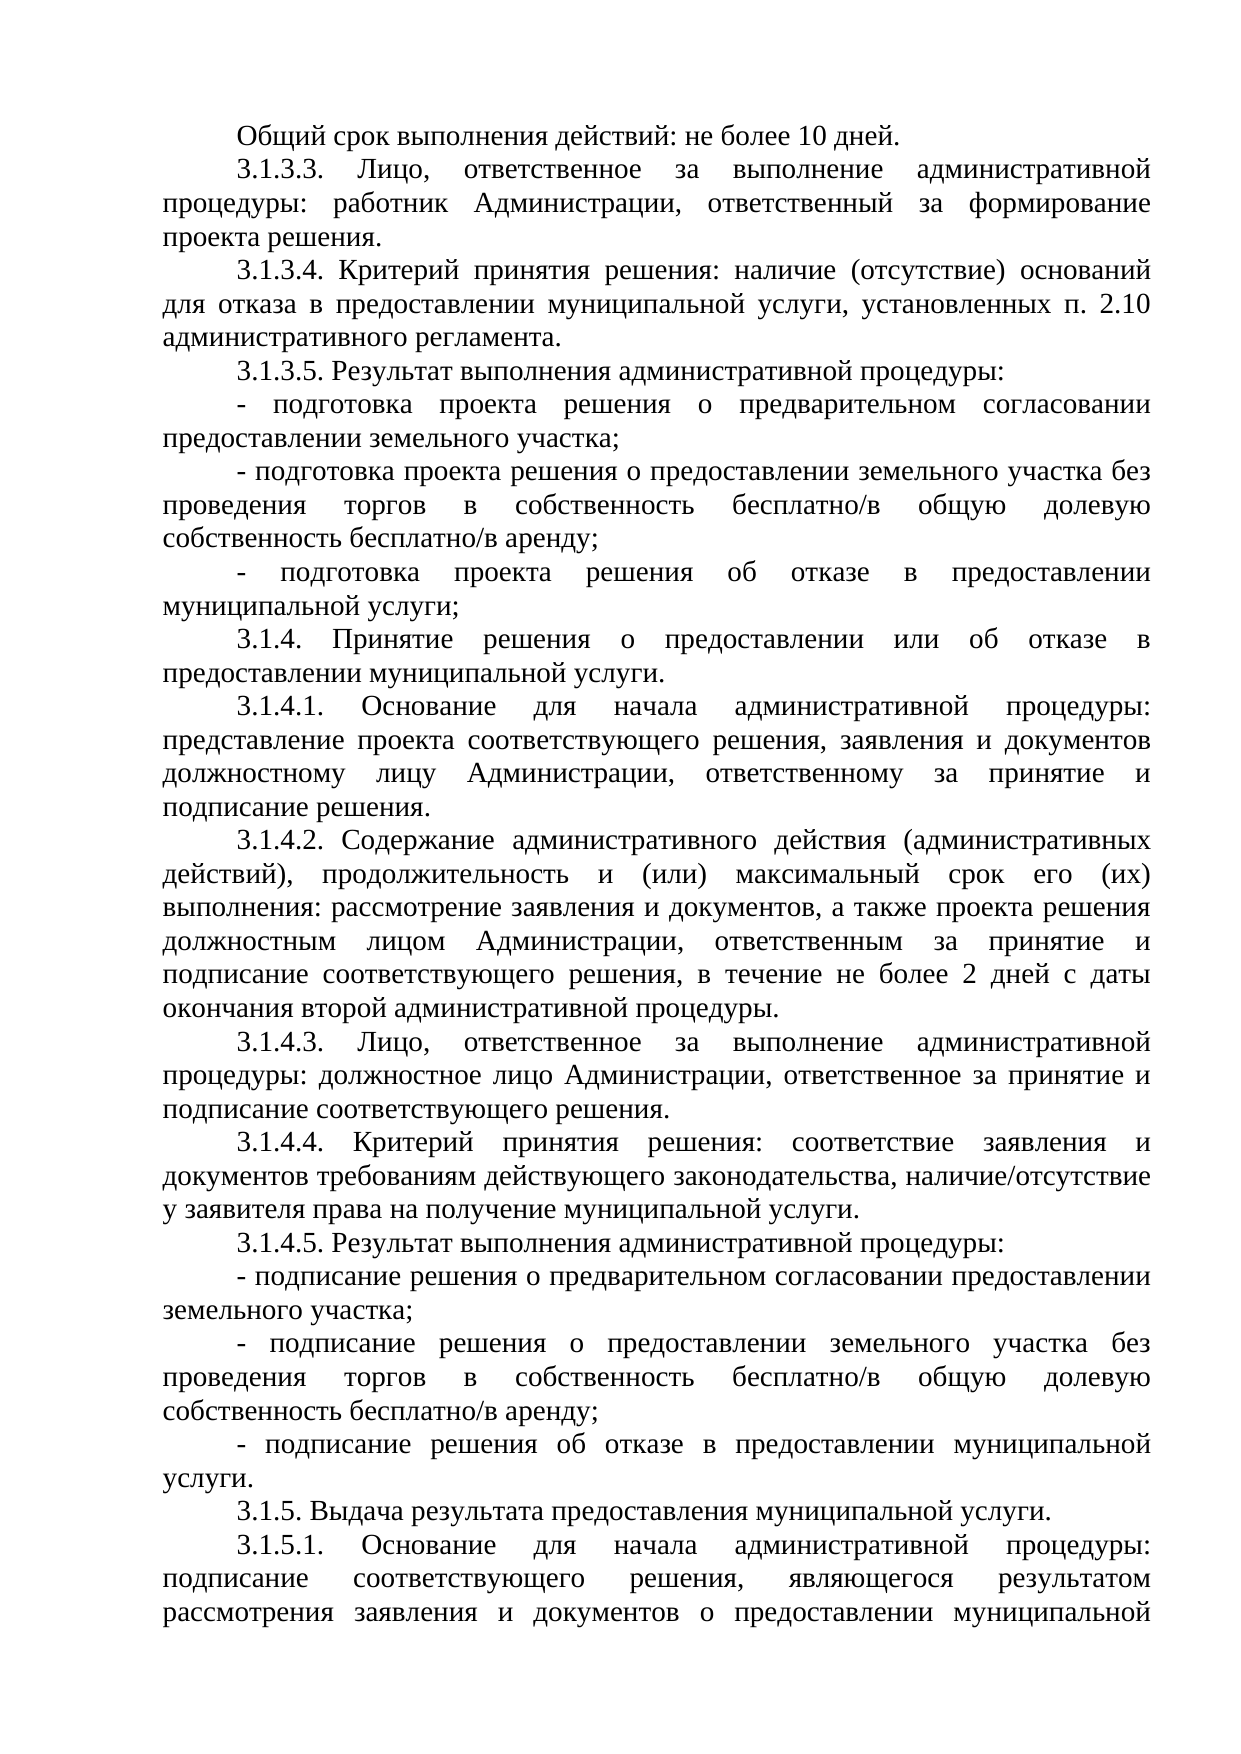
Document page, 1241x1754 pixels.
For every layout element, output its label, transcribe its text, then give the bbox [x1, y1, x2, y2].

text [162, 1527, 1152, 1627]
text - подписание решения об отказе в предоставлении муниципальной услуги. [162, 1426, 1152, 1493]
text 3.1.4.3. Лицо, ответственное за выполнение административной процедуры: должностное лицо Администрации, ответственное за принятие и подписание соответствующего решения. [162, 1024, 1152, 1124]
text - подготовка проекта решения об отказе в предоставлении муниципальной услуги; [162, 554, 1152, 621]
text 3.1.3.4. Критерий принятия решения: наличие (отсутствие) оснований для отказа в предоставлении муниципальной услуги, установленных п. 2.10 административного регламента. [162, 252, 1152, 353]
text - подписание решения о предварительном согласовании предоставлении земельного участка; [162, 1258, 1152, 1326]
text 3.1.4.1. Основание для начала административной процедуры: представление проекта соответствующего решения, заявления и документов должностному лицу Администрации, ответственному за принятие и подписание решения. [162, 688, 1152, 822]
text - подписание решения о предоставлении земельного участка без проведения торгов в собственность бесплатно/в общую долевую собственность бесплатно/в аренду; [162, 1326, 1152, 1426]
text - подготовка проекта решения о предварительном согласовании предоставлении земельного участка; [162, 386, 1152, 453]
text 3.1.4.4. Критерий принятия решения: соответствие заявления и документов требованиям действующего законодательства, наличие/отсутствие у заявителя права на получение муниципальной услуги. [162, 1124, 1152, 1225]
text 3.1.3.5. Результат выполнения административной процедуры: [162, 353, 1152, 386]
text 3.1.3.3. Лицо, ответственное за выполнение административной процедуры: работник Администрации, ответственный за формирование проекта решения. [162, 152, 1152, 252]
text 3.1.4. Принятие решения о предоставлении или об отказе в предоставлении муниципальной услуги. [162, 621, 1152, 688]
text - подготовка проекта решения о предоставлении земельного участка без проведения торгов в собственность бесплатно/в общую долевую собственность бесплатно/в аренду; [162, 453, 1152, 554]
text 3.1.5. Выдача результата предоставления муниципальной услуги. [162, 1493, 1152, 1527]
text Общий срок выполнения действий: не более 10 дней. [162, 118, 1152, 152]
text 3.1.4.5. Результат выполнения административной процедуры: [162, 1225, 1152, 1258]
text 3.1.4.2. Содержание административного действия (административных действий), продолжительность и (или) максимальный срок его (их) выполнения: рассмотрение заявления и документов, а также проекта решения должностным лицом Администрации, ответственным за принятие и подписание соответствующего решения, в течение не более 2 дней с даты окончания второй административной процедуры. [162, 822, 1152, 1024]
